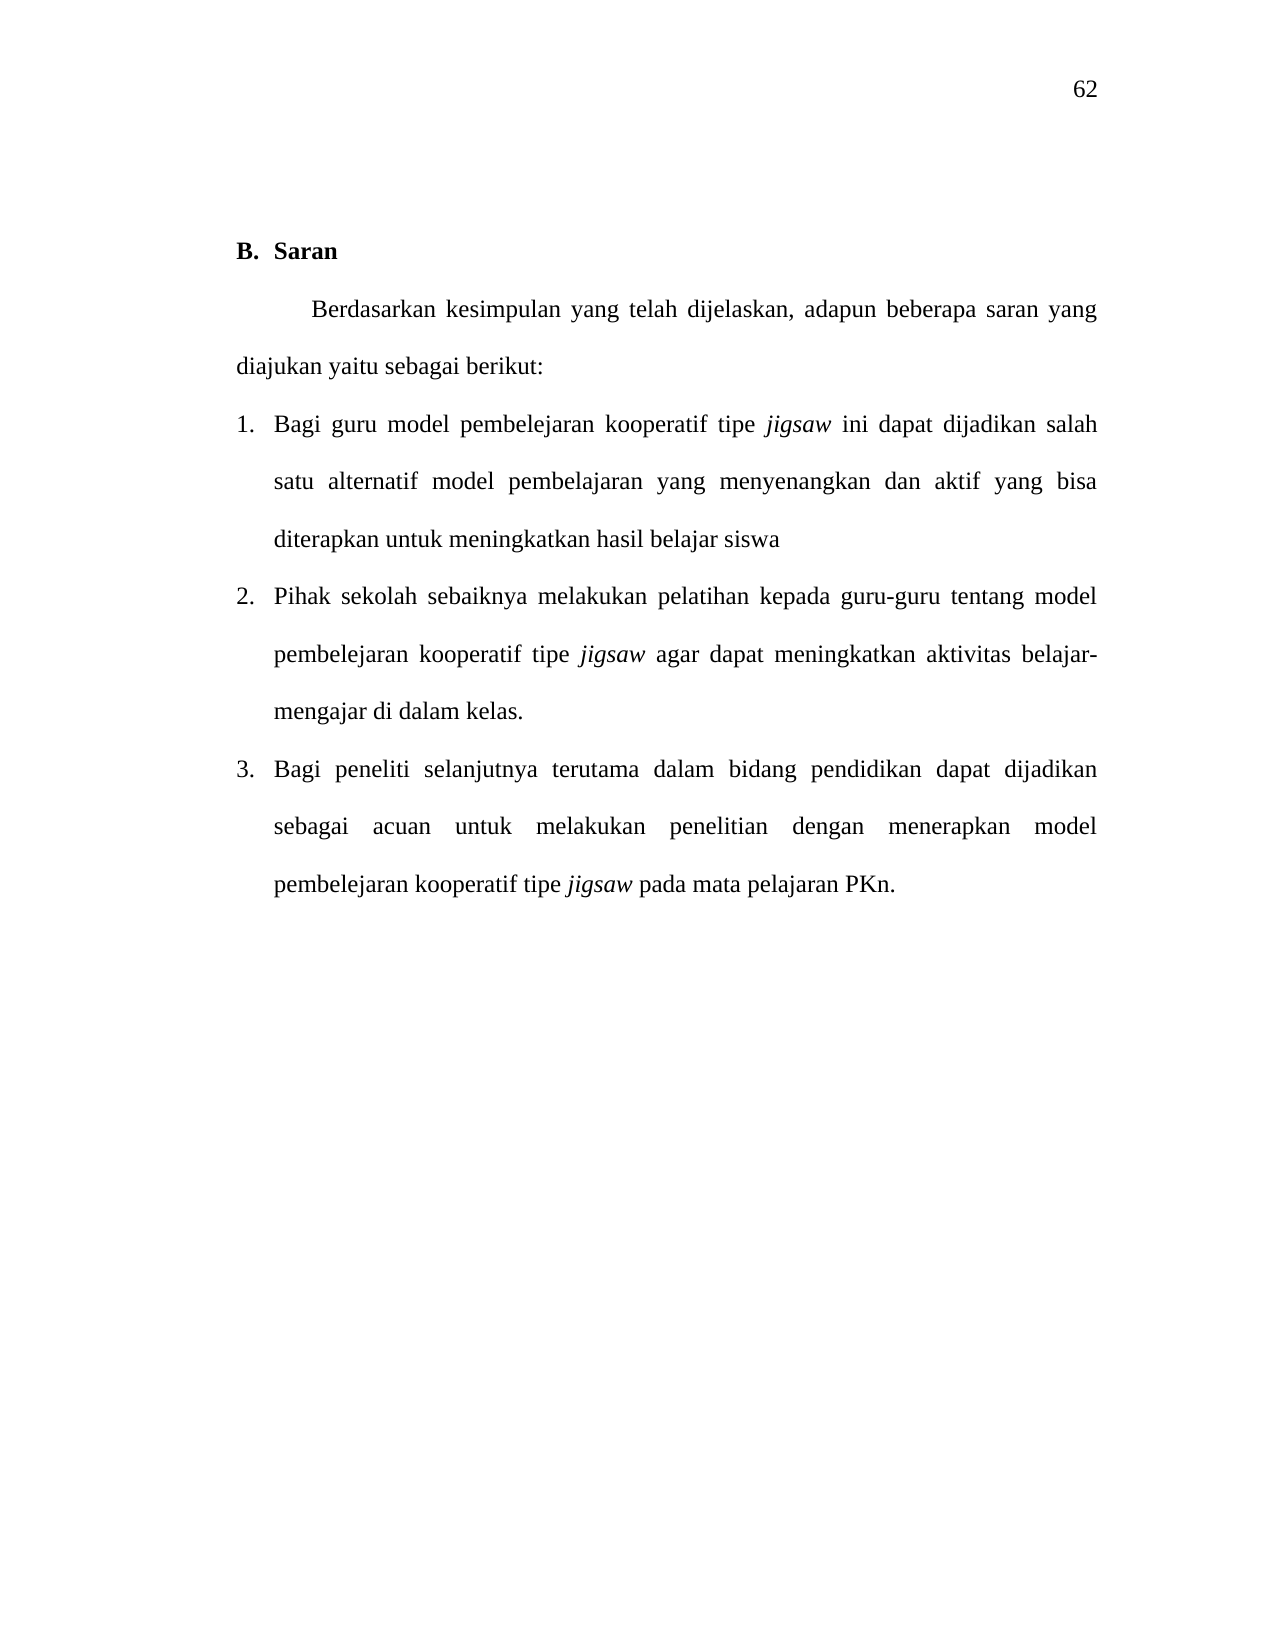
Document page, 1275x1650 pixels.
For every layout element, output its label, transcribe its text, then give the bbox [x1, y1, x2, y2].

list Bagi guru model pembelejaran kooperatif tipe jigsaw ini dapat dijadikan salah satu alternatif model pembelajaran yang menyenangkan dan aktif yang bisa diterapkan untuk meningkatkan hasil belajar siswa [236, 409, 1098, 552]
list Berdasarkan kesimpulan yang telah dijelaskan, adapun beberapa saran yang diajukan yaitu sebagai berikut: [236, 294, 1098, 380]
list Bagi peneliti selanjutnya terutama dalam bidang pendidikan dapat dijadikan sebagai acuan untuk melakukan penelitian dengan menerapkan model pembelejaran kooperatif tipe jigsaw pada mata pelajaran PKn. [236, 754, 1098, 897]
list Pihak sekolah sebaiknya melakukan pelatihan kepada guru-guru tentang model pembelejaran kooperatif tipe jigsaw agar dapat meningkatkan aktivitas belajar-mengajar di dalam kelas. [236, 581, 1098, 725]
list Saran [236, 236, 1098, 265]
